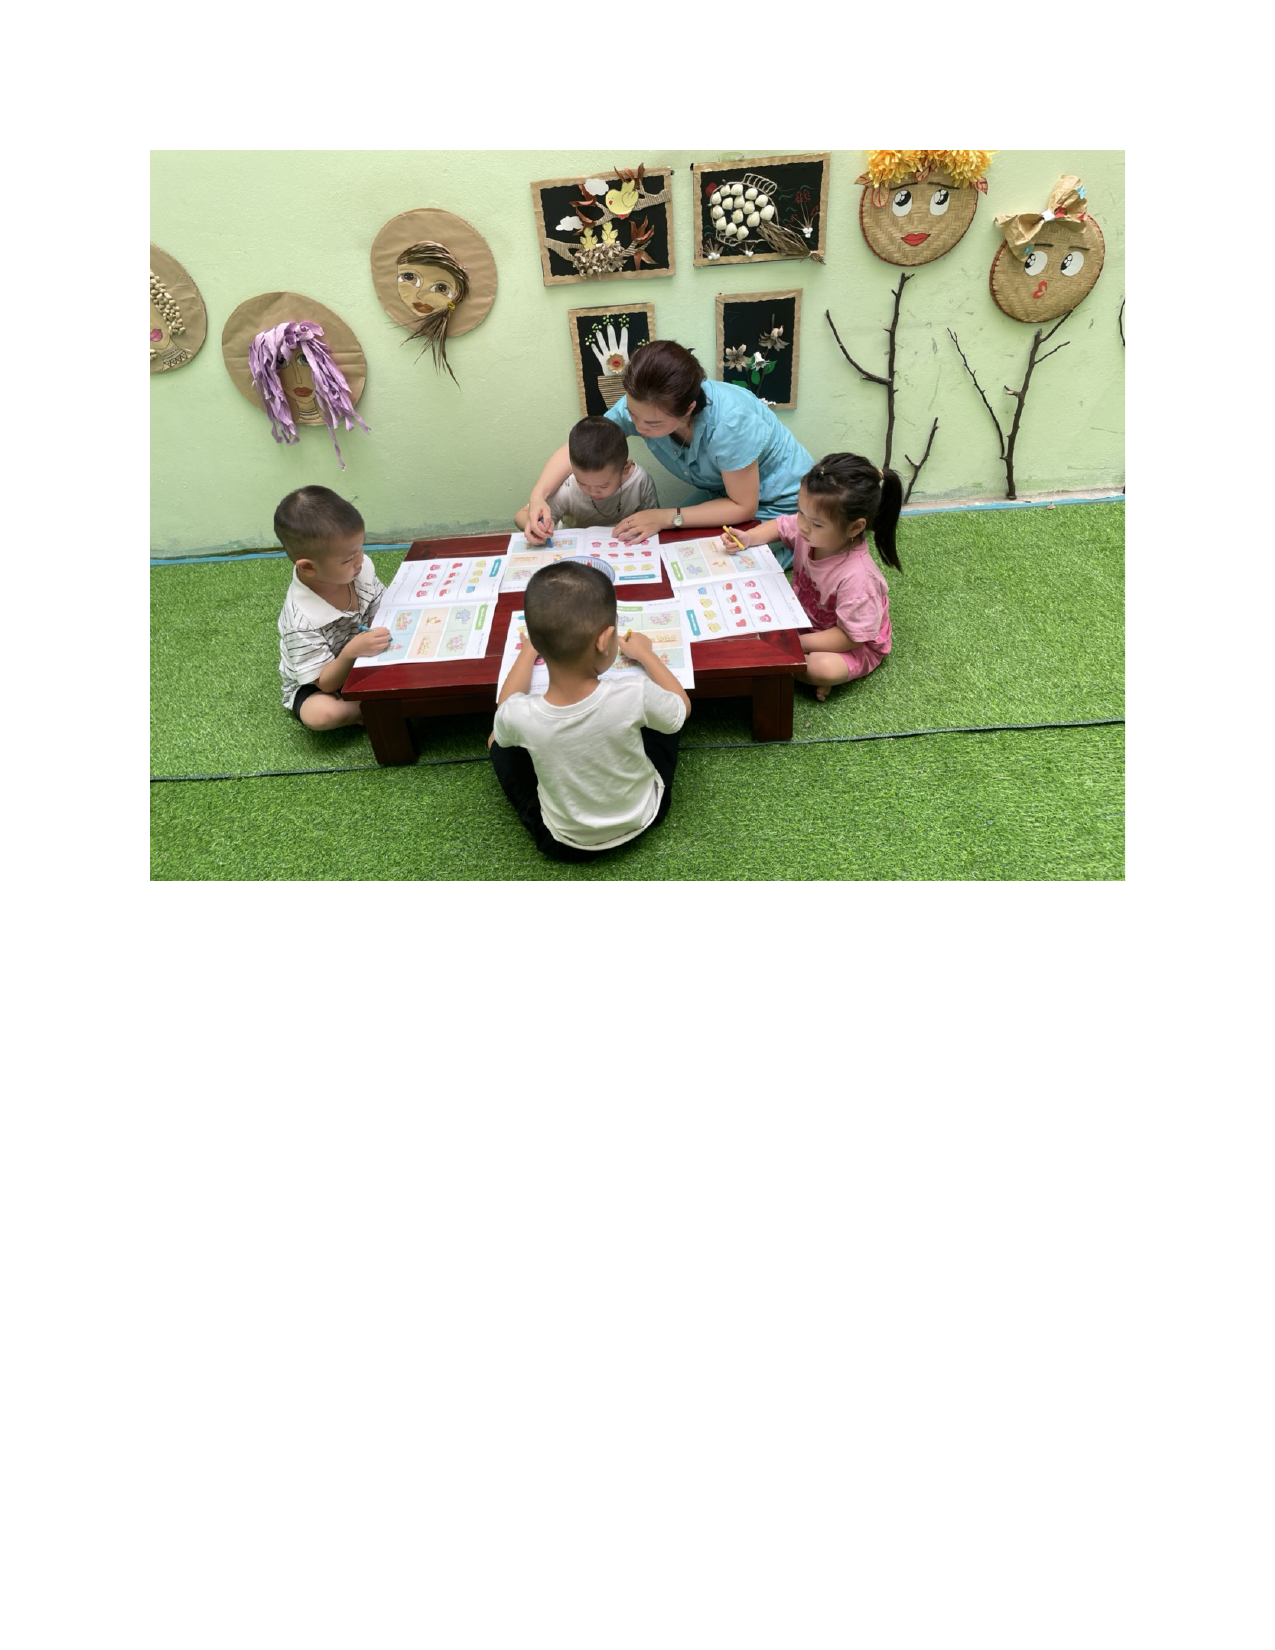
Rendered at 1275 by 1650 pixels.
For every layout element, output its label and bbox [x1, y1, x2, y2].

picture [150, 150, 1125, 881]
